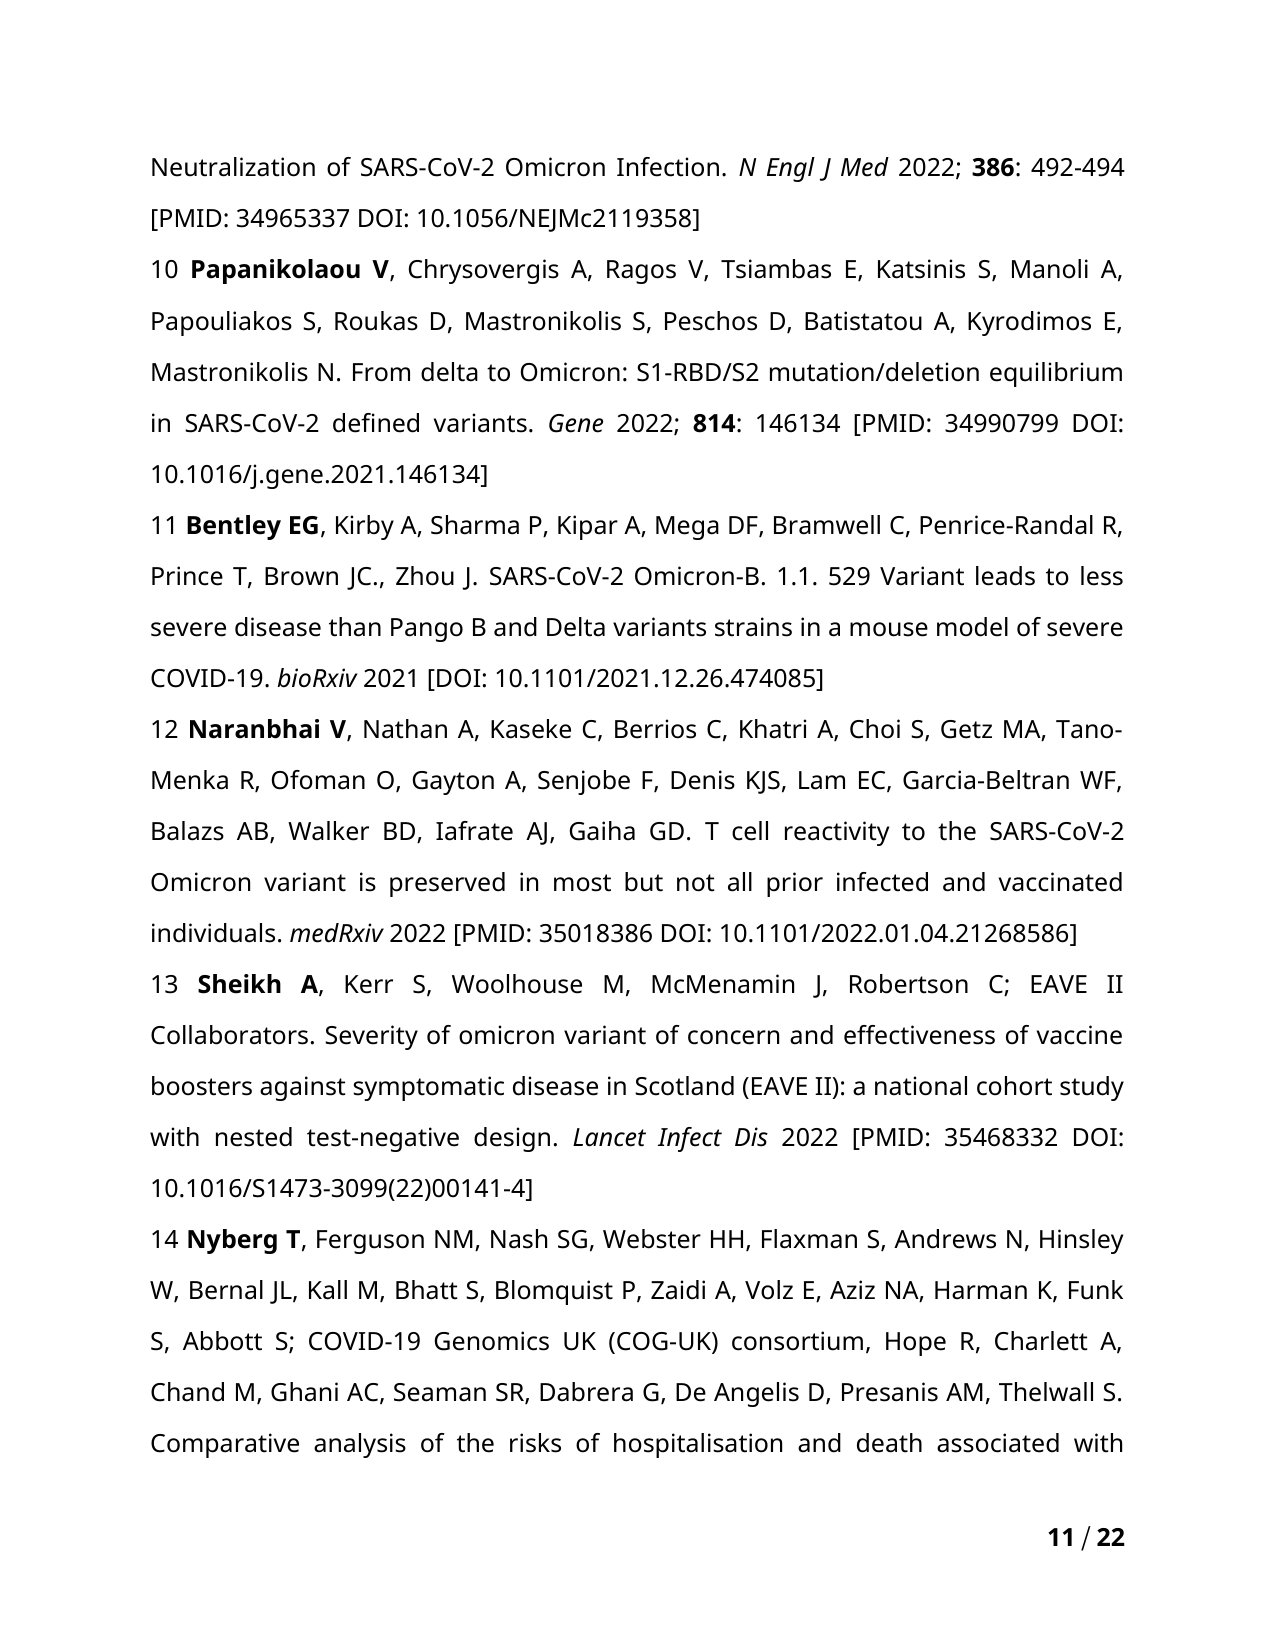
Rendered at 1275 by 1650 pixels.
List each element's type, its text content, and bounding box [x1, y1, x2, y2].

text 12 Naranbhai V, Nathan A, Kaseke C, Berrios C, Khatri A, Choi S, Getz MA, Tano-Menka R, Ofoman O, Gayton A, Senjobe F, Denis KJS, Lam EC, Garcia-Beltran WF, Balazs AB, Walker BD, Iafrate AJ, Gaiha GD. T cell reactivity to the SARS-CoV-2 Omicron variant is preserved in most but not all prior infected and vaccinated individuals. medRxiv 2022 [PMID: 35018386 DOI: 10.1101/2022.01.04.21268586] [150, 711, 1125, 950]
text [150, 150, 1125, 235]
text 10 Papanikolaou V, Chrysovergis A, Ragos V, Tsiambas E, Katsinis S, Manoli A, Papouliakos S, Roukas D, Mastronikolis S, Peschos D, Batistatou A, Kyrodimos E, Mastronikolis N. From delta to Omicron: S1-RBD/S2 mutation/deletion equilibrium in SARS-CoV-2 defined variants. Gene 2022; 814: 146134 [PMID: 34990799 DOI: 10.1016/j.gene.2021.146134] [150, 252, 1125, 490]
text 13 Sheikh A, Kerr S, Woolhouse M, McMenamin J, Robertson C; EAVE II Collaborators. Severity of omicron variant of concern and effectiveness of vaccine boosters against symptomatic disease in Scotland (EAVE II): a national cohort study with nested test-negative design. Lancet Infect Dis 2022 [PMID: 35468332 DOI: 10.1016/S1473-3099(22)00141-4] [150, 967, 1125, 1205]
text 11 Bentley EG, Kirby A, Sharma P, Kipar A, Mega DF, Bramwell C, Penrice-Randal R, Prince T, Brown JC., Zhou J. SARS-CoV-2 Omicron-B. 1.1. 529 Variant leads to less severe disease than Pango B and Delta variants strains in a mouse model of severe COVID-19. bioRxiv 2021 [DOI: 10.1101/2021.12.26.474085] [150, 507, 1125, 694]
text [150, 1222, 1125, 1460]
